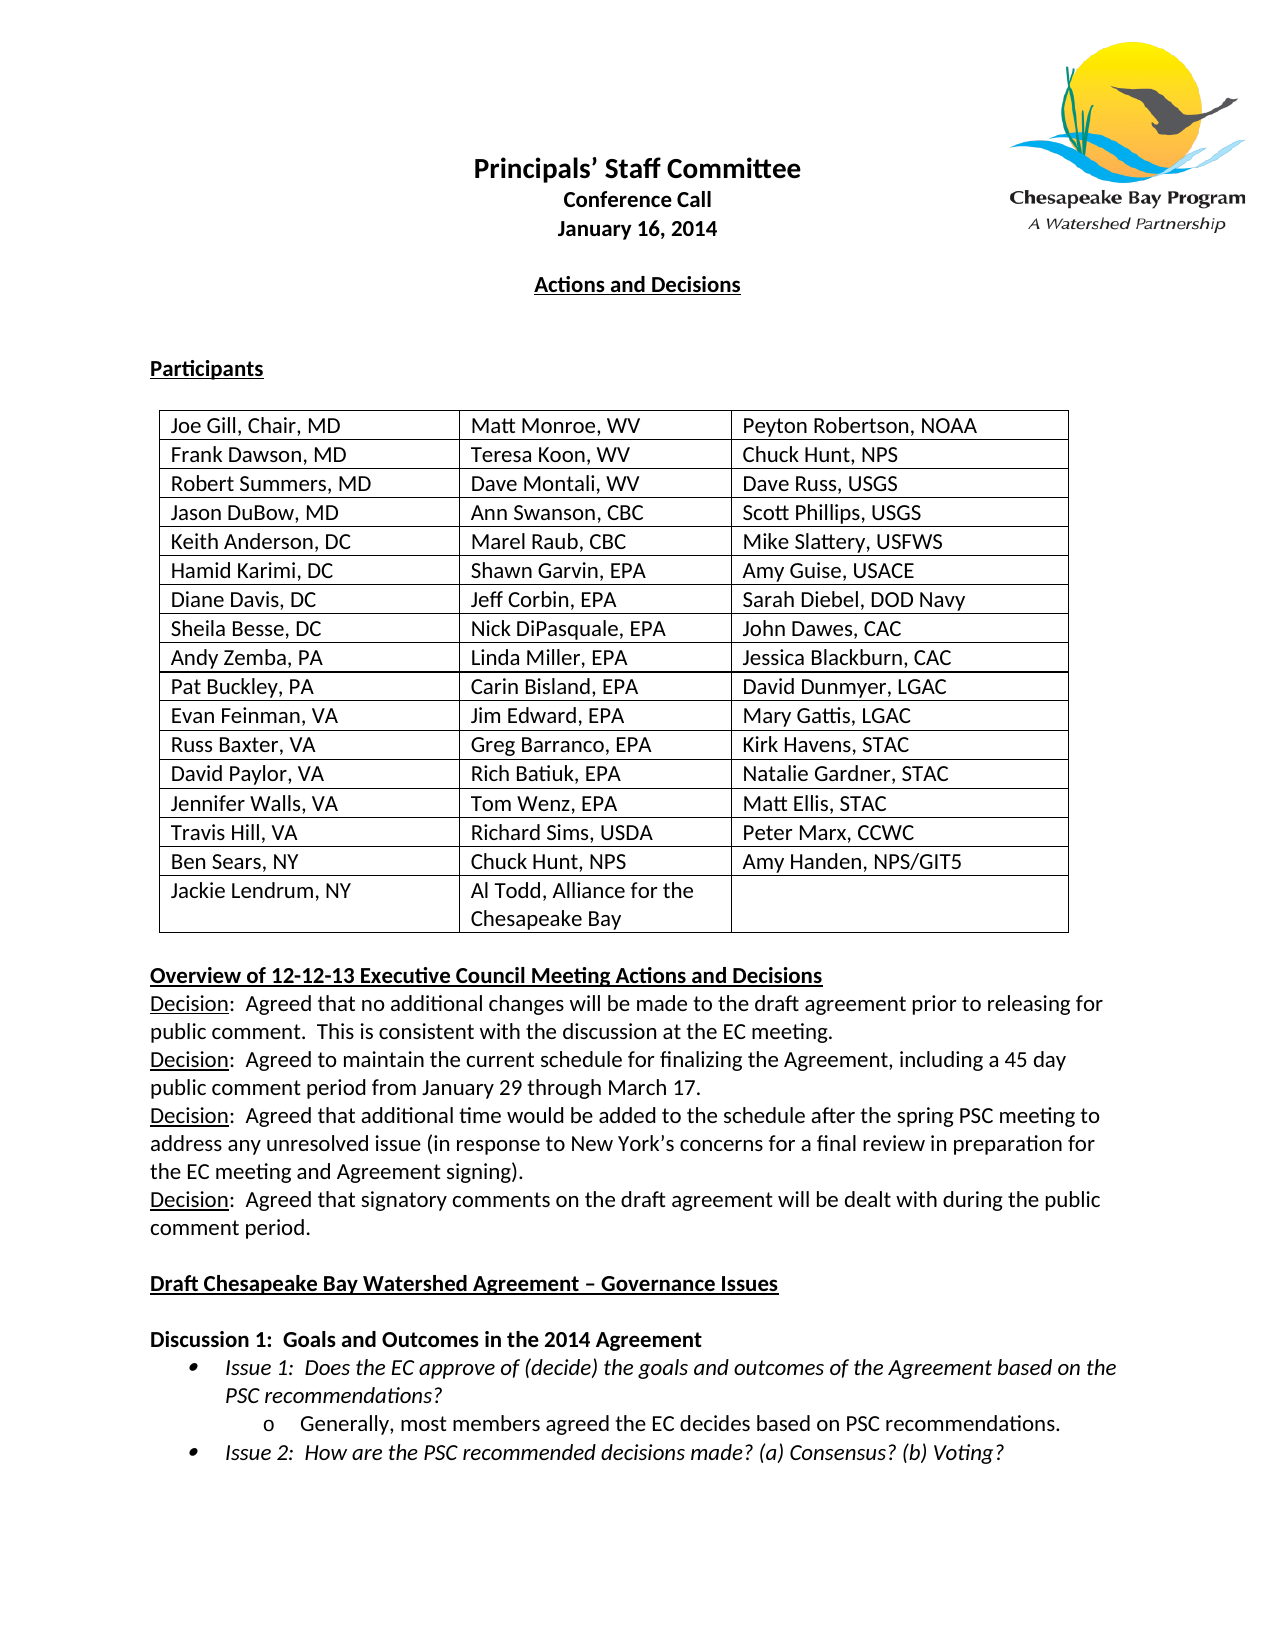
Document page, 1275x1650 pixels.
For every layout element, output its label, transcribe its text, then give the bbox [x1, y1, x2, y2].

table_cell Nick DiPasquale, EPA [460, 614, 731, 642]
table_cell [732, 876, 1068, 932]
table_header Joe Gill, Chair, MD [160, 411, 459, 439]
table_cell Chuck Hunt, NPS [732, 440, 1068, 468]
table_cell Sheila Besse, DC [160, 614, 459, 642]
table_cell Robert Summers, MD [160, 469, 459, 497]
table_cell Mike Slattery, USFWS [732, 527, 1068, 555]
table_cell David Paylor, VA [160, 760, 459, 788]
table_cell Ann Swanson, CBC [460, 498, 731, 526]
table_cell Amy Handen, NPS/GIT5 [732, 847, 1068, 875]
list Generally, most members agreed the EC decides based on PSC recommendations. [262, 1409, 1125, 1438]
table_cell Carin Bisland, EPA [460, 673, 731, 700]
table_cell Marel Raub, CBC [460, 527, 731, 555]
table_cell Andy Zemba, PA [160, 643, 459, 671]
table_cell Linda Miller, EPA [460, 643, 731, 671]
table_cell Teresa Koon, WV [460, 440, 731, 468]
table_cell Dave Montali, WV [460, 469, 731, 497]
text Decision: Agreed that no additional changes will be made to the draft agreement prior to releasing for public comment. This is consistent with the discussion at the EC meeting. [150, 989, 1125, 1045]
table_cell Natalie Gardner, STAC [732, 760, 1068, 788]
table_cell Travis Hill, VA [160, 818, 459, 846]
table_cell Greg Barranco, EPA [460, 731, 731, 758]
table_cell Peter Marx, CCWC [732, 818, 1068, 846]
table_cell Keith Anderson, DC [160, 527, 459, 555]
table_cell Jeff Corbin, EPA [460, 585, 731, 613]
list Issue 1: Does the EC approve of (decide) the goals and outcomes of the Agreement based on the PSC recommendations? [187, 1353, 1125, 1409]
text Conference Call [150, 186, 1125, 214]
table_cell Russ Baxter, VA [160, 731, 459, 758]
table_cell Matt Ellis, STAC [732, 789, 1068, 817]
table_cell Scott Phillips, USGS [732, 498, 1068, 526]
text Principals’ Staff Committee [150, 150, 1125, 186]
text Decision: Agreed that additional time would be added to the schedule after the spring PSC meeting to address any unresolved issue (in response to New York’s concerns for a final review in preparation for the EC meeting and Agreement signing). [150, 1101, 1125, 1185]
table_cell Ben Sears, NY [160, 847, 459, 875]
text Actions and Decisions [150, 270, 1125, 298]
table_cell Kirk Havens, STAC [732, 731, 1068, 758]
table_cell Hamid Karimi, DC [160, 556, 459, 584]
text Overview of 12-12-13 Executive Council Meeting Actions and Decisions [150, 961, 1125, 989]
text Decision: Agreed to maintain the current schedule for finalizing the Agreement, including a 45 day public comment period from January 29 through March 17. [150, 1045, 1125, 1101]
table_cell Jennifer Walls, VA [160, 789, 459, 817]
table_header Peyton Robertson, NOAA [732, 411, 1068, 439]
table_cell Jessica Blackburn, CAC [732, 643, 1068, 671]
text January 16, 2014 [150, 214, 1125, 242]
picture [1009, 42, 1246, 233]
table_cell Richard Sims, USDA [460, 818, 731, 846]
table_cell Jason DuBow, MD [160, 498, 459, 526]
text Participants [150, 354, 1125, 382]
table_cell Sarah Diebel, DOD Navy [732, 585, 1068, 613]
list Issue 2: How are the PSC recommended decisions made? (a) Consensus? (b) Voting? [187, 1438, 1125, 1466]
table_cell Evan Feinman, VA [160, 701, 459, 729]
table_cell Amy Guise, USACE [732, 556, 1068, 584]
table_cell Al Todd, Alliance for the Chesapeake Bay [460, 876, 731, 932]
text Draft Chesapeake Bay Watershed Agreement – Governance Issues [150, 1269, 1125, 1297]
table_cell Pat Buckley, PA [160, 673, 459, 700]
table_cell Frank Dawson, MD [160, 440, 459, 468]
table_cell Dave Russ, USGS [732, 469, 1068, 497]
table_cell Rich Batiuk, EPA [460, 760, 731, 788]
table_cell Diane Davis, DC [160, 585, 459, 613]
table_cell David Dunmyer, LGAC [732, 673, 1068, 700]
table_cell Jackie Lendrum, NY [160, 876, 459, 932]
table_cell Mary Gattis, LGAC [732, 701, 1068, 729]
table_cell Chuck Hunt, NPS [460, 847, 731, 875]
text Decision: Agreed that signatory comments on the draft agreement will be dealt with during the public comment period. [150, 1185, 1125, 1241]
table_cell John Dawes, CAC [732, 614, 1068, 642]
text Discussion 1: Goals and Outcomes in the 2014 Agreement [150, 1325, 1125, 1353]
table_cell Jim Edward, EPA [460, 701, 731, 729]
table_header Matt Monroe, WV [460, 411, 731, 439]
table_cell Shawn Garvin, EPA [460, 556, 731, 584]
table_cell Tom Wenz, EPA [460, 789, 731, 817]
